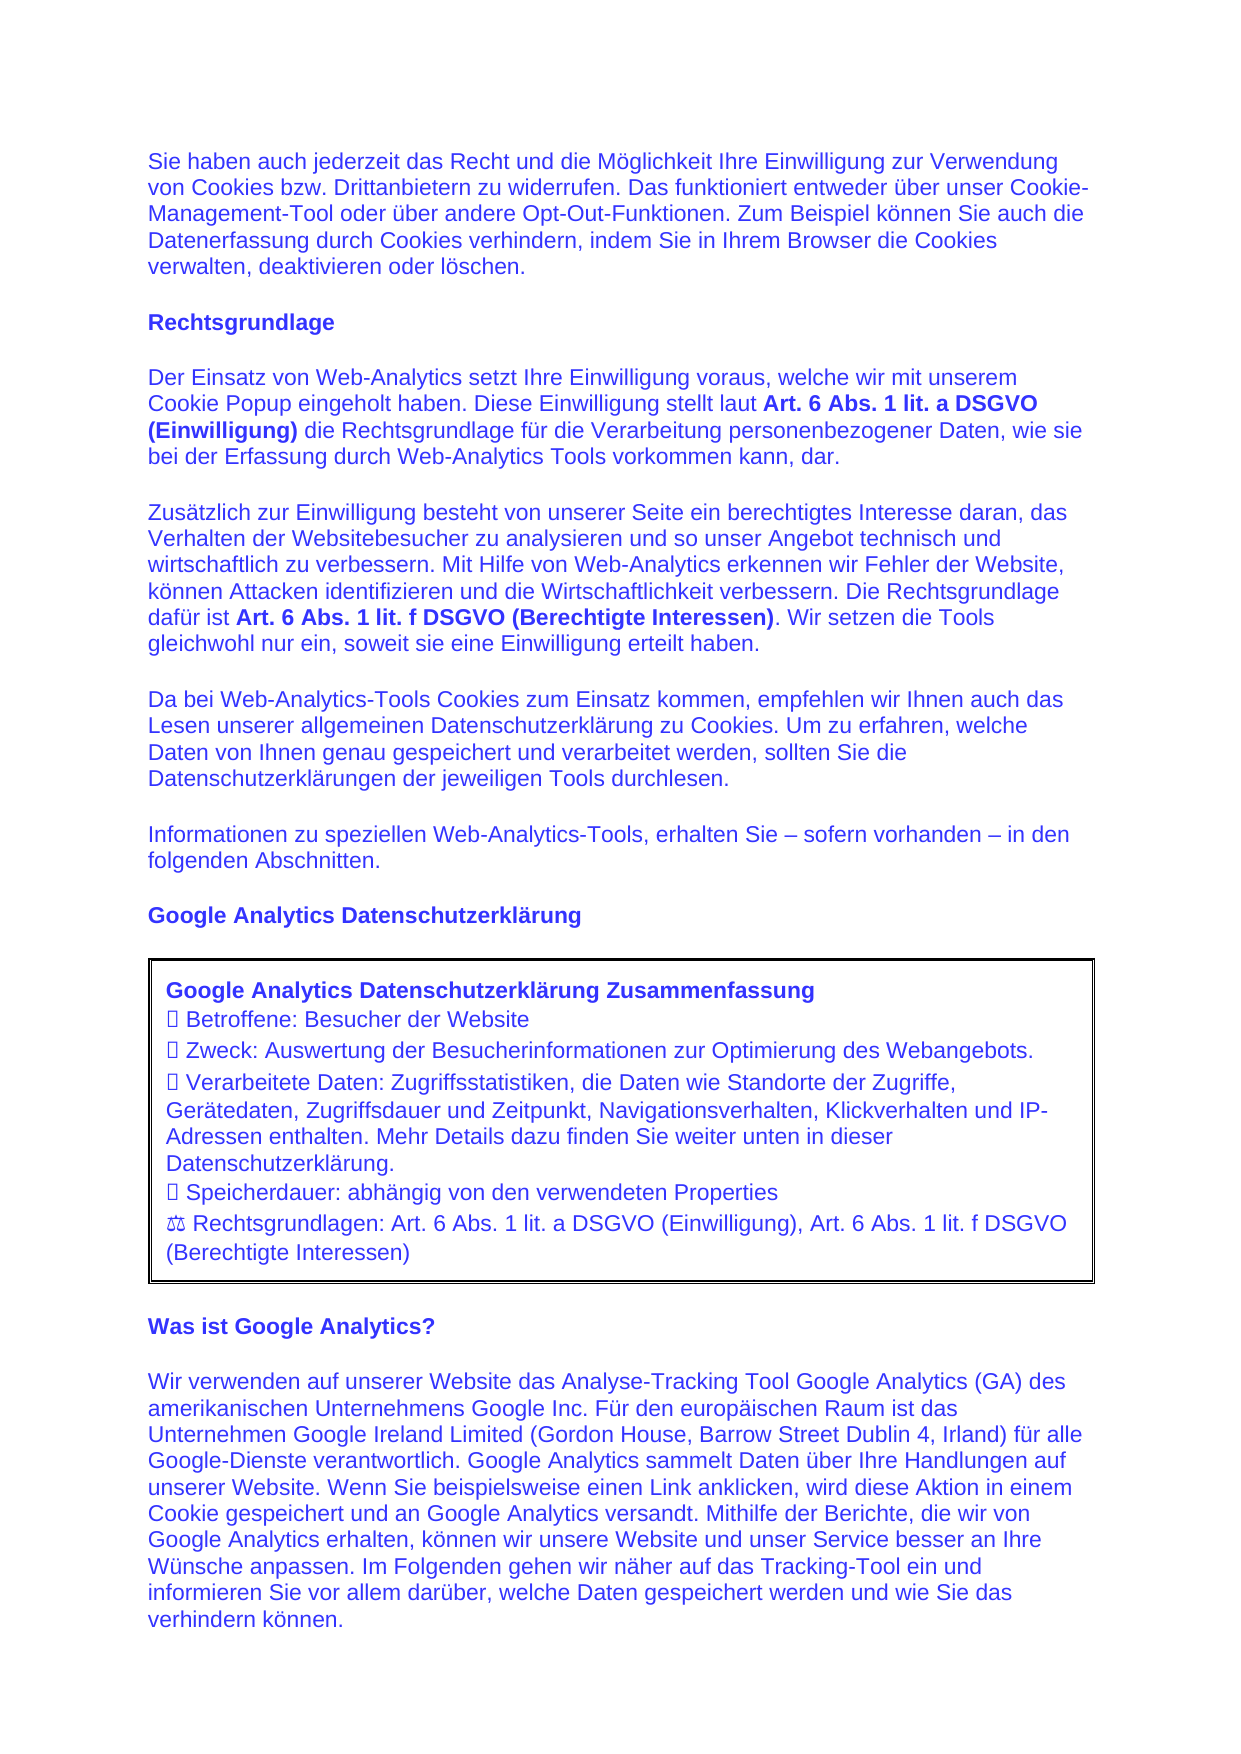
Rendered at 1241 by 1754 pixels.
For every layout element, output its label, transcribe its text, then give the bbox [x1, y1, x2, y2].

text Informationen zu speziellen Web-Analytics-Tools, erhalten Sie – sofern vorhanden – in den folgenden Abschnitten. [148, 821, 1093, 873]
text Google Analytics Datenschutzerklärung [148, 902, 1093, 929]
text Der Einsatz von Web-Analytics setzt Ihre Einwilligung voraus, welche wir mit unserem Cookie Popup eingeholt haben. Diese Einwilligung stellt laut Art. 6 Abs. 1 lit. a DSGVO (Einwilligung) die Rechtsgrundlage für die Verarbeitung personenbezogener Daten, wie sie bei der Erfassung durch Web-Analytics Tools vorkommen kann, dar. [148, 364, 1093, 469]
text Rechtsgrundlage [148, 308, 1093, 335]
text Wir verwenden auf unserer Website das Analyse-Tracking Tool Google Analytics (GA) des amerikanischen Unternehmens Google Inc. Für den europäischen Raum ist das Unternehmen Google Ireland Limited (Gordon House, Barrow Street Dublin 4, Irland) für alle Google-Dienste verantwortlich. Google Analytics sammelt Daten über Ihre Handlungen auf unserer Website. Wenn Sie beispielsweise einen Link anklicken, wird diese Aktion in einem Cookie gespeichert und an Google Analytics versandt. Mithilfe der Berichte, die wir von Google Analytics erhalten, können wir unsere Website und unser Service besser an Ihre Wünsche anpassen. Im Folgenden gehen wir näher auf das Tracking-Tool ein und informieren Sie vor allem darüber, welche Daten gespeichert werden und wie Sie das verhindern können. [148, 1368, 1093, 1632]
table_header Google Analytics Datenschutzerklärung Zusammenfassung 👥 Betroffene: Besucher der Website 🤝 Zweck: Auswertung der Besucherinformationen zur Optimierung des Webangebots. 📓 Verarbeitete Daten: Zugriffsstatistiken, die Daten wie Standorte der Zugriffe, Gerätedaten, Zugriffsdauer und Zeitpunkt, Navigationsverhalten, Klickverhalten und IP-Adressen enthalten. Mehr Details dazu finden Sie weiter unten in dieser Datenschutzerklärung. 📅 Speicherdauer: abhängig von den verwendeten Properties ⚖️ Rechtsgrundlagen: Art. 6 Abs. 1 lit. a DSGVO (Einwilligung), Art. 6 Abs. 1 lit. f DSGVO (Berechtigte Interessen) [152, 961, 1092, 1280]
text Da bei Web-Analytics-Tools Cookies zum Einsatz kommen, empfehlen wir Ihnen auch das Lesen unserer allgemeinen Datenschutzerklärung zu Cookies. Um zu erfahren, welche Daten von Ihnen genau gespeichert und verarbeitet werden, sollten Sie die Datenschutzerklärungen der jeweiligen Tools durchlesen. [148, 686, 1093, 791]
text Was ist Google Analytics? [148, 1313, 1093, 1339]
text Zusätzlich zur Einwilligung besteht von unserer Seite ein berechtigtes Interesse daran, das Verhalten der Websitebesucher zu analysieren und so unser Angebot technisch und wirtschaftlich zu verbessern. Mit Hilfe von Web-Analytics erkennen wir Fehler der Website, können Attacken identifizieren und die Wirtschaftlichkeit verbessern. Die Rechtsgrundlage dafür ist Art. 6 Abs. 1 lit. f DSGVO (Berechtigte Interessen). Wir setzen die Tools gleichwohl nur ein, soweit sie eine Einwilligung erteilt haben. [148, 499, 1093, 657]
text Sie haben auch jederzeit das Recht und die Möglichkeit Ihre Einwilligung zur Verwendung von Cookies bzw. Drittanbietern zu widerrufen. Das funktioniert entweder über unser Cookie-Management-Tool oder über andere Opt-Out-Funktionen. Zum Beispiel können Sie auch die Datenerfassung durch Cookies verhindern, indem Sie in Ihrem Browser die Cookies verwalten, deaktivieren oder löschen. [148, 148, 1093, 279]
